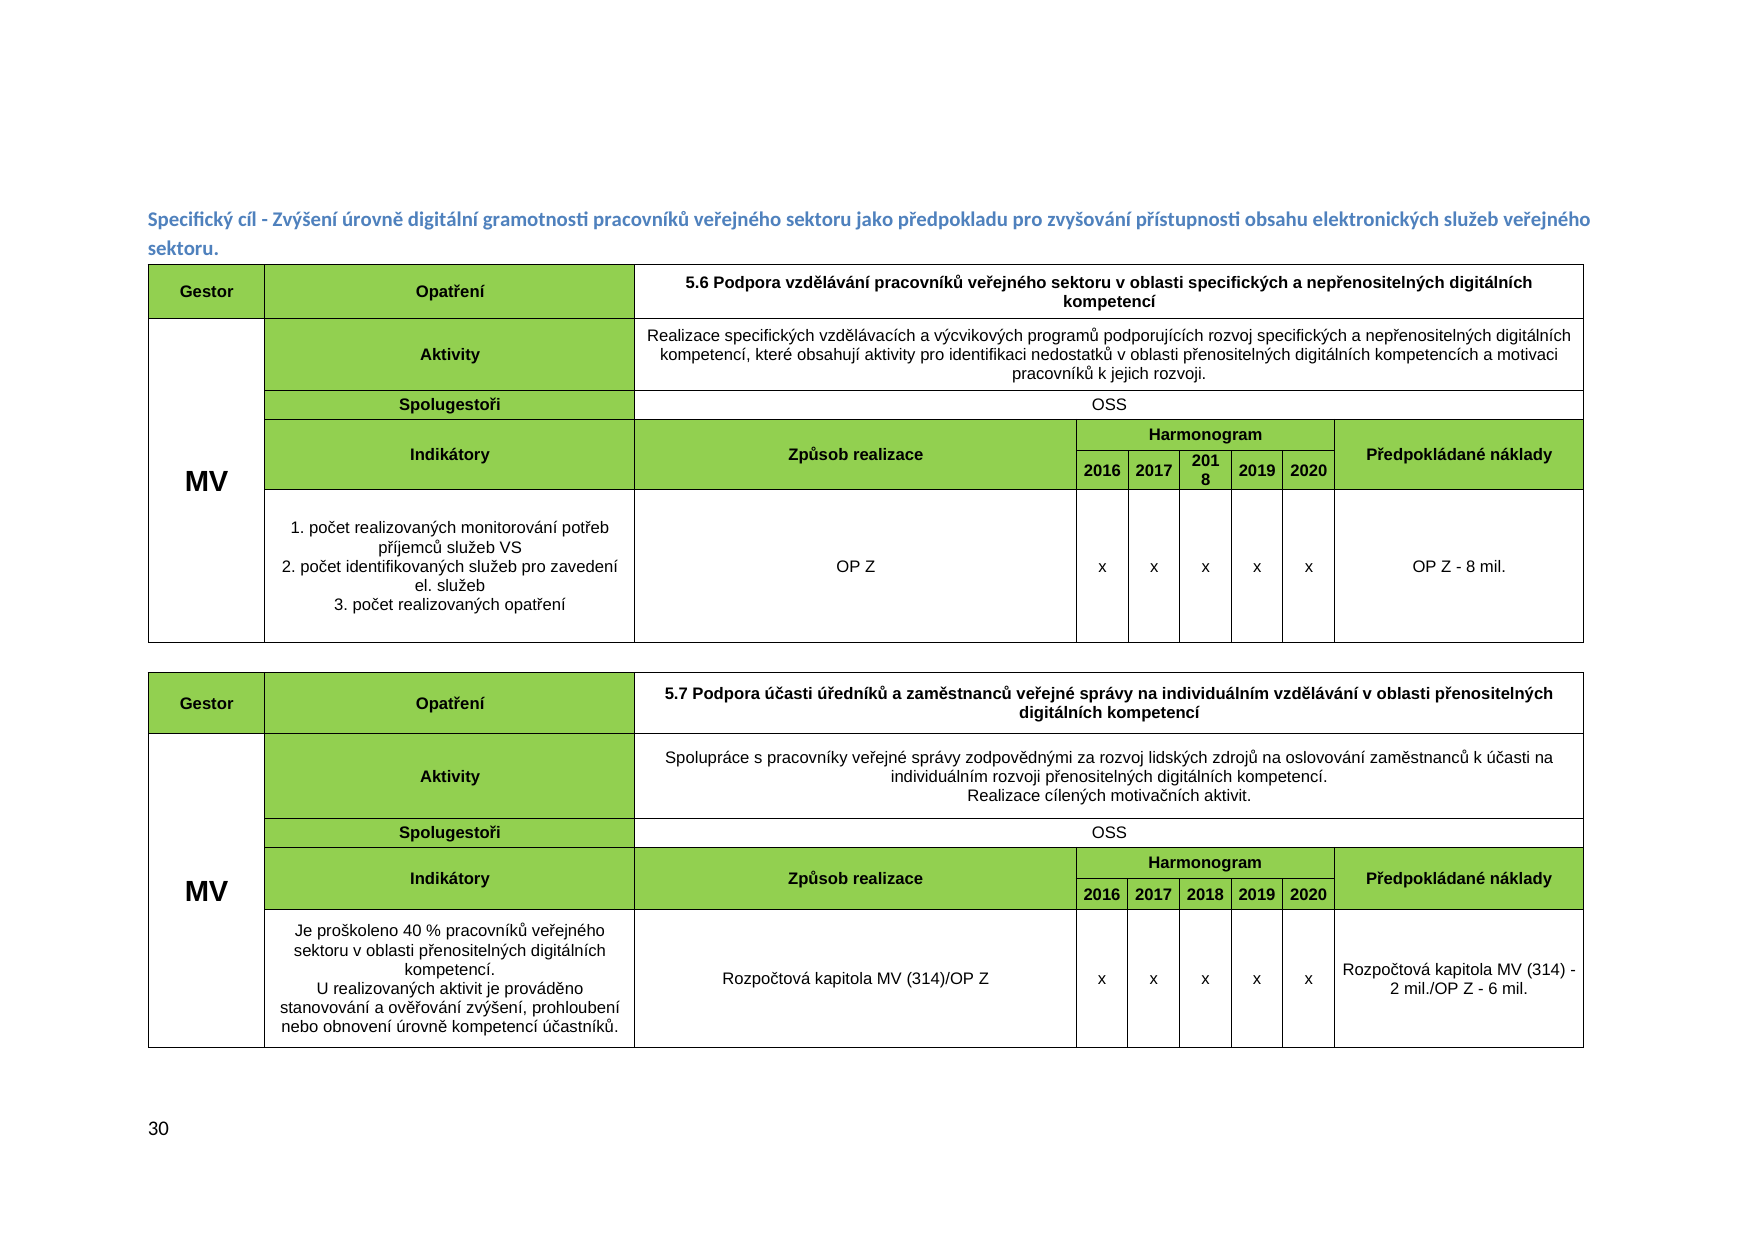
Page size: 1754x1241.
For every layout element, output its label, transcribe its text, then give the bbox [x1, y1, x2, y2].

table_cell 2020 [1283, 451, 1334, 489]
table_cell x [1283, 910, 1334, 1047]
table_cell 1. počet realizovaných monitorování potřeb příjemců služeb VS 2. počet identifikovaných služeb pro zavedení el. služeb 3. počet realizovaných opatření [265, 490, 634, 642]
table_cell 2019 [1232, 451, 1282, 489]
table_cell x [1077, 490, 1128, 642]
text Specifický cíl - Zvýšení úrovně digitální gramotnosti pracovníků veřejného sektoru jako předpokladu pro zvyšování přístupnosti obsahu elektronických služeb veřejného sektoru. [148, 206, 1606, 261]
table_cell x [1180, 490, 1231, 642]
table_cell Spolugestoři [265, 391, 634, 419]
table_cell Je proškoleno 40 % pracovníků veřejného sektoru v oblasti přenositelných digitálních kompetencí. U realizovaných aktivit je prováděno stanovování a ověřování zvýšení, prohloubení nebo obnovení úrovně kompetencí účastníků. [265, 910, 634, 1047]
table_cell OSS [635, 819, 1583, 847]
table_cell Spolupráce s pracovníky veřejné správy zodpovědnými za rozvoj lidských zdrojů na oslovování zaměstnanců k účasti na individuálním rozvoji přenositelných digitálních kompetencí. Realizace cílených motivačních aktivit. [635, 734, 1583, 818]
table_cell x [1232, 910, 1282, 1047]
table_cell MV [149, 734, 264, 1047]
table_cell Aktivity [265, 734, 634, 818]
table_header Opatření [265, 265, 634, 318]
table_header 5.7 Podpora účasti úředníků a zaměstnanců veřejné správy na individuálním vzdělávání v oblasti přenositelných digitálních kompetencí [635, 673, 1583, 733]
table_cell 2016 [1077, 879, 1127, 909]
table_cell 2017 [1129, 451, 1179, 489]
table_cell Aktivity [265, 319, 634, 390]
table_cell OP Z - 8 mil. [1335, 490, 1583, 642]
table_cell x [1232, 490, 1282, 642]
table_cell 2020 [1283, 879, 1334, 909]
table_cell Realizace specifických vzdělávacích a výcvikových programů podporujících rozvoj specifických a nepřenositelných digitálních kompetencí, které obsahují aktivity pro identifikaci nedostatků v oblasti přenositelných digitálních kompetencích a motivaci pracovníků k jejich rozvoji. [635, 319, 1583, 390]
table_cell Způsob realizace [635, 848, 1076, 909]
table_cell OP Z [635, 490, 1076, 642]
table_cell Rozpočtová kapitola MV (314) - 2 mil./OP Z - 6 mil. [1335, 910, 1583, 1047]
table_cell x [1077, 910, 1127, 1047]
table_cell MV [149, 319, 264, 642]
table_cell 2017 [1128, 879, 1179, 909]
table_cell Předpokládané náklady [1335, 848, 1583, 909]
table_header Opatření [265, 673, 634, 733]
table_header 5.6 Podpora vzdělávání pracovníků veřejného sektoru v oblasti specifických a nepřenositelných digitálních kompetencí [635, 265, 1583, 318]
table_header Gestor [149, 673, 264, 733]
table_cell Spolugestoři [265, 819, 634, 847]
table_cell Harmonogram [1077, 848, 1334, 878]
table_cell x [1180, 910, 1231, 1047]
table_cell Předpokládané náklady [1335, 420, 1583, 489]
table_cell x [1129, 490, 1179, 642]
table_cell 2018 [1180, 879, 1231, 909]
table_cell Způsob realizace [635, 420, 1076, 489]
table_cell x [1283, 490, 1334, 642]
table_cell Rozpočtová kapitola MV (314)/OP Z [635, 910, 1076, 1047]
table_cell 2019 [1232, 879, 1282, 909]
table_cell 2016 [1077, 451, 1128, 489]
table_cell Indikátory [265, 420, 634, 489]
table_header Gestor [149, 265, 264, 318]
table_cell OSS [635, 391, 1583, 419]
table_cell 2018 [1180, 451, 1231, 489]
table_cell x [1128, 910, 1179, 1047]
table_cell Harmonogram [1077, 420, 1334, 450]
table_cell Indikátory [265, 848, 634, 909]
